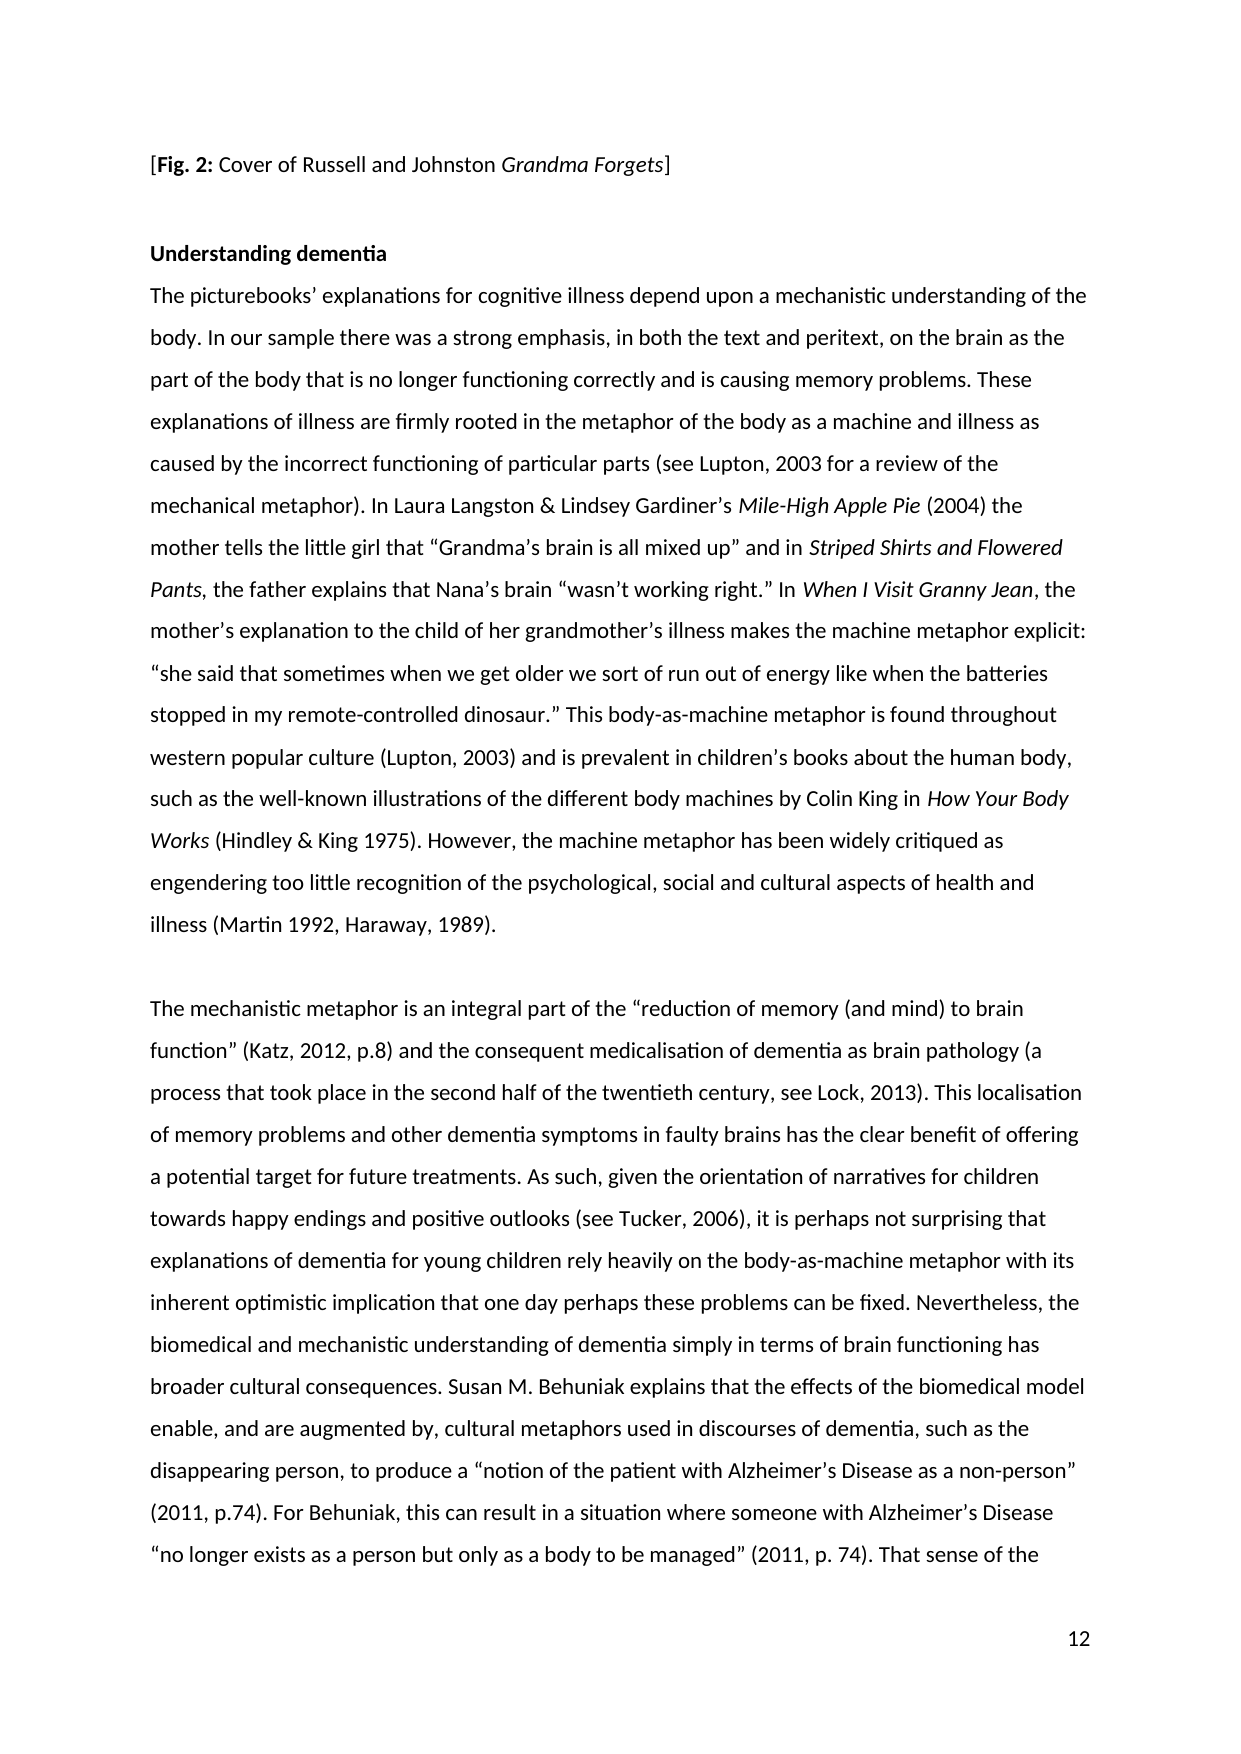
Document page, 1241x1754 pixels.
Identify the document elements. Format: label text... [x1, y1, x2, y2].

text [150, 994, 1090, 1568]
text [Fig. 2: Cover of Russell and Johnston Grandma Forgets] [150, 150, 1090, 178]
text Understanding dementia [150, 239, 1090, 267]
text The picturebooks’ explanations for cognitive illness depend upon a mechanistic understanding of the body. In our sample there was a strong emphasis, in both the text and peritext, on the brain as the part of the body that is no longer functioning correctly and is causing memory problems. These explanations of illness are firmly rooted in the metaphor of the body as a machine and illness as caused by the incorrect functioning of particular parts (see Lupton, 2003 for a review of the mechanical metaphor). In Laura Langston & Lindsey Gardiner’s Mile-High Apple Pie (2004) the mother tells the little girl that “Grandma’s brain is all mixed up” and in Striped Shirts and Flowered Pants, the father explains that Nana’s brain “wasn’t working right.” In When I Visit Granny Jean, the mother’s explanation to the child of her grandmother’s illness makes the machine metaphor explicit: “she said that sometimes when we get older we sort of run out of energy like when the batteries stopped in my remote-controlled dinosaur.” This body-as-machine metaphor is found throughout western popular culture (Lupton, 2003) and is prevalent in children’s books about the human body, such as the well-known illustrations of the different body machines by Colin King in How Your Body Works (Hindley & King 1975). However, the machine metaphor has been widely critiqued as engendering too little recognition of the psychological, social and cultural aspects of health and illness (Martin 1992, Haraway, 1989). [150, 281, 1090, 938]
